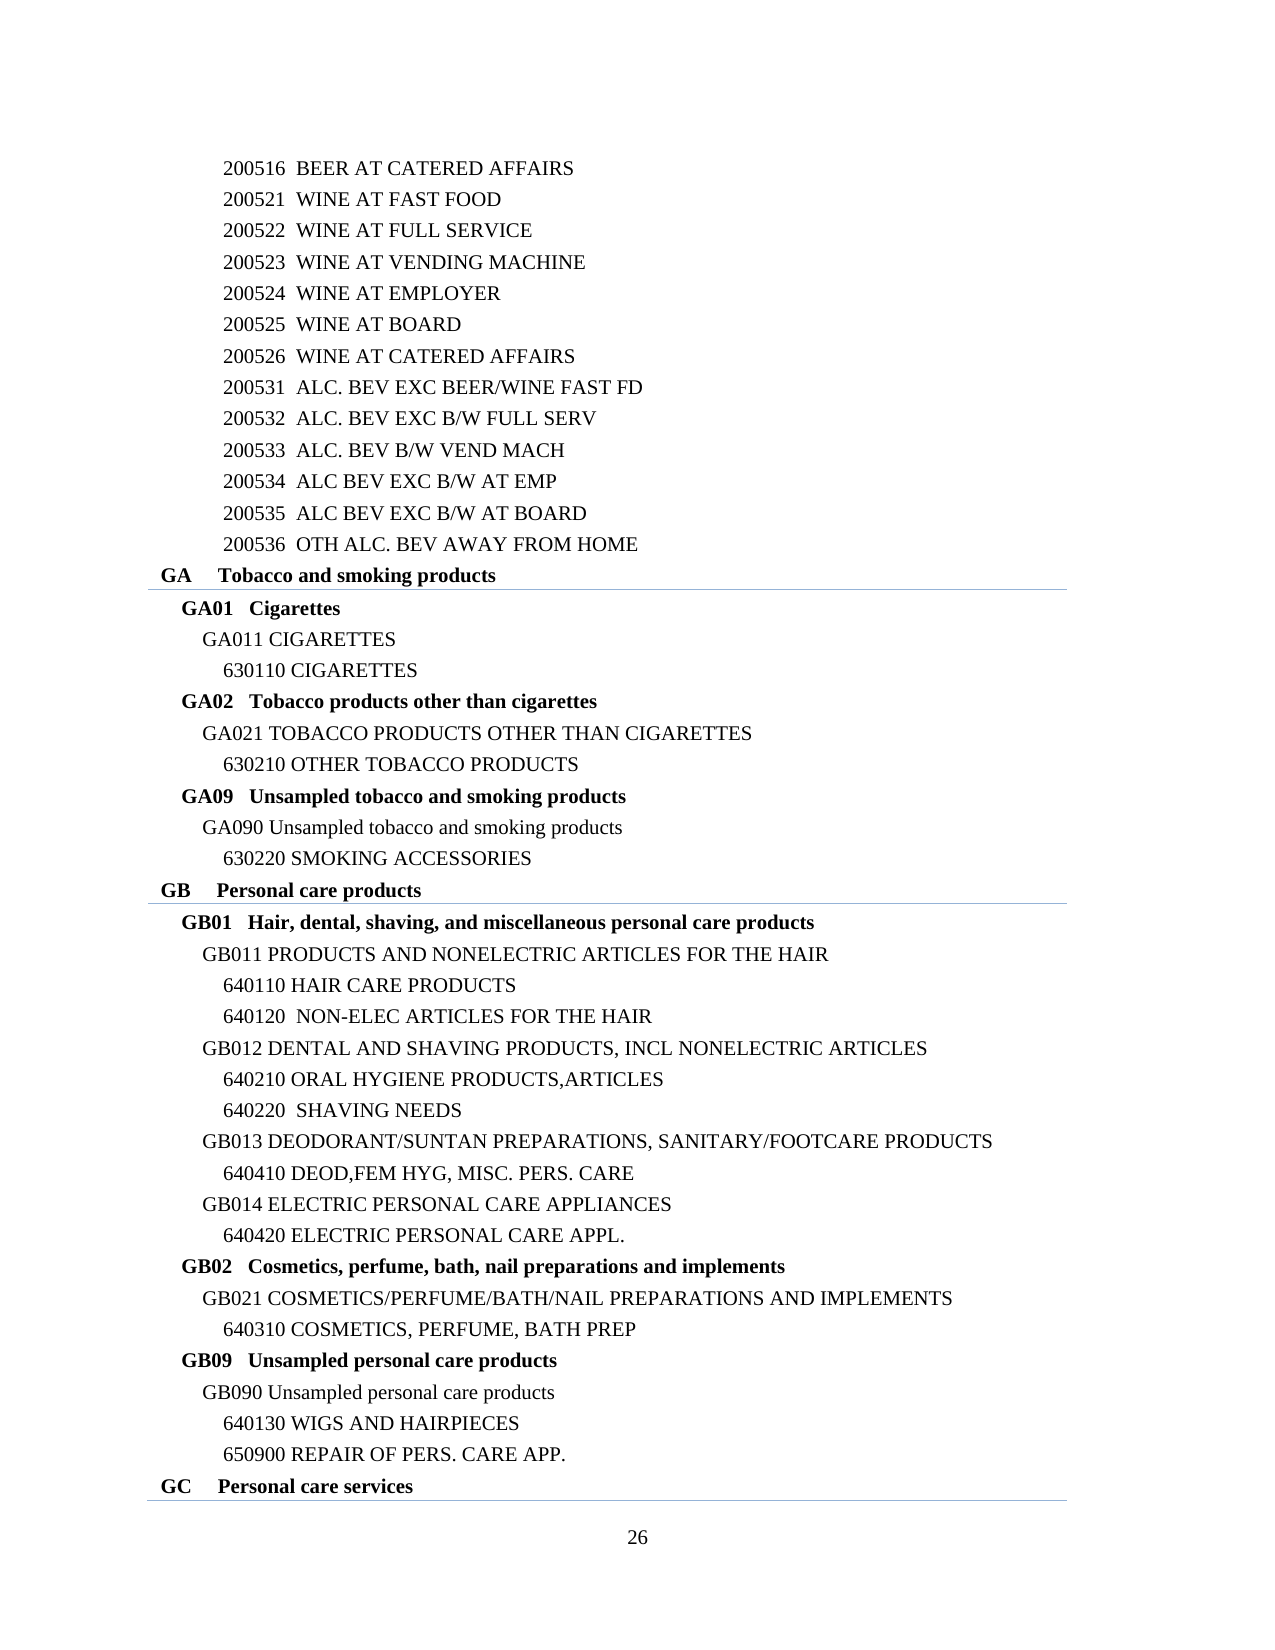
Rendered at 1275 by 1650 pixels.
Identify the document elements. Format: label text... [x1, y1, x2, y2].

text 200522 WINE AT FULL SERVICE [223, 218, 998, 242]
text 200526 WINE AT CATERED AFFAIRS [223, 344, 998, 368]
text 200516 BEER AT CATERED AFFAIRS [223, 156, 998, 179]
text 640220 SHAVING NEEDS [223, 1098, 998, 1122]
text GA021 TOBACCO PRODUCTS OTHER THAN CIGARETTES 630210 OTHER TOBACCO PRODUCTS [202, 721, 756, 776]
text GC Personal care services [160, 1474, 998, 1498]
text 640120 NON-ELEC ARTICLES FOR THE HAIR [223, 1004, 998, 1028]
text GA011 CIGARETTES 630110 CIGARETTES [202, 627, 423, 682]
text GB021 COSMETICS/PERFUME/BATH/NAIL PREPARATIONS AND IMPLEMENTS 640310 COSMETICS, PERFUME, BATH PREP [202, 1286, 958, 1341]
text GB090 Unsampled personal care products 640130 WIGS AND HAIRPIECES 650900 REPAIR OF PERS. CARE APP. [202, 1380, 571, 1466]
text 200525 WINE AT BOARD [223, 312, 998, 336]
text 200524 WINE AT EMPLOYER [223, 281, 998, 305]
text 200532 ALC. BEV EXC B/W FULL SERV [223, 406, 998, 430]
text GA01 Cigarettes [181, 595, 998, 619]
text GB012 DENTAL AND SHAVING PRODUCTS, INCL NONELECTRIC ARTICLES 640210 ORAL HYGIENE PRODUCTS,ARTICLES [202, 1035, 933, 1091]
text 200533 ALC. BEV B/W VEND MACH [223, 438, 998, 462]
text GA09 Unsampled tobacco and smoking products [181, 783, 998, 808]
text GB09 Unsampled personal care products [181, 1348, 998, 1372]
text 200535 ALC BEV EXC B/W AT BOARD [223, 500, 998, 524]
text GB02 Cosmetics, perfume, bath, nail preparations and implements [181, 1254, 998, 1278]
text GB Personal care products [160, 878, 998, 902]
text GA090 Unsampled tobacco and smoking products 630220 SMOKING ACCESSORIES [202, 815, 623, 870]
text GA Tobacco and smoking products [160, 563, 998, 587]
text GB01 Hair, dental, shaving, and miscellaneous personal care products [181, 910, 998, 934]
text 200523 WINE AT VENDING MACHINE [223, 249, 998, 274]
text GA02 Tobacco products other than cigarettes [181, 689, 998, 713]
text 200531 ALC. BEV EXC BEER/WINE FAST FD [223, 375, 998, 399]
text GB014 ELECTRIC PERSONAL CARE APPLIANCES 640420 ELECTRIC PERSONAL CARE APPL. [202, 1192, 677, 1247]
text 200536 OTH ALC. BEV AWAY FROM HOME [223, 532, 998, 556]
text GB011 PRODUCTS AND NONELECTRIC ARTICLES FOR THE HAIR 640110 HAIR CARE PRODUCTS [202, 942, 833, 997]
text 200534 ALC BEV EXC B/W AT EMP [223, 469, 998, 493]
text 200521 WINE AT FAST FOOD [223, 187, 998, 211]
text 26 [627, 1525, 998, 1549]
text GB013 DEODORANT/SUNTAN PREPARATIONS, SANITARY/FOOTCARE PRODUCTS 640410 DEOD,FEM HYG, MISC. PERS. CARE [202, 1129, 998, 1184]
